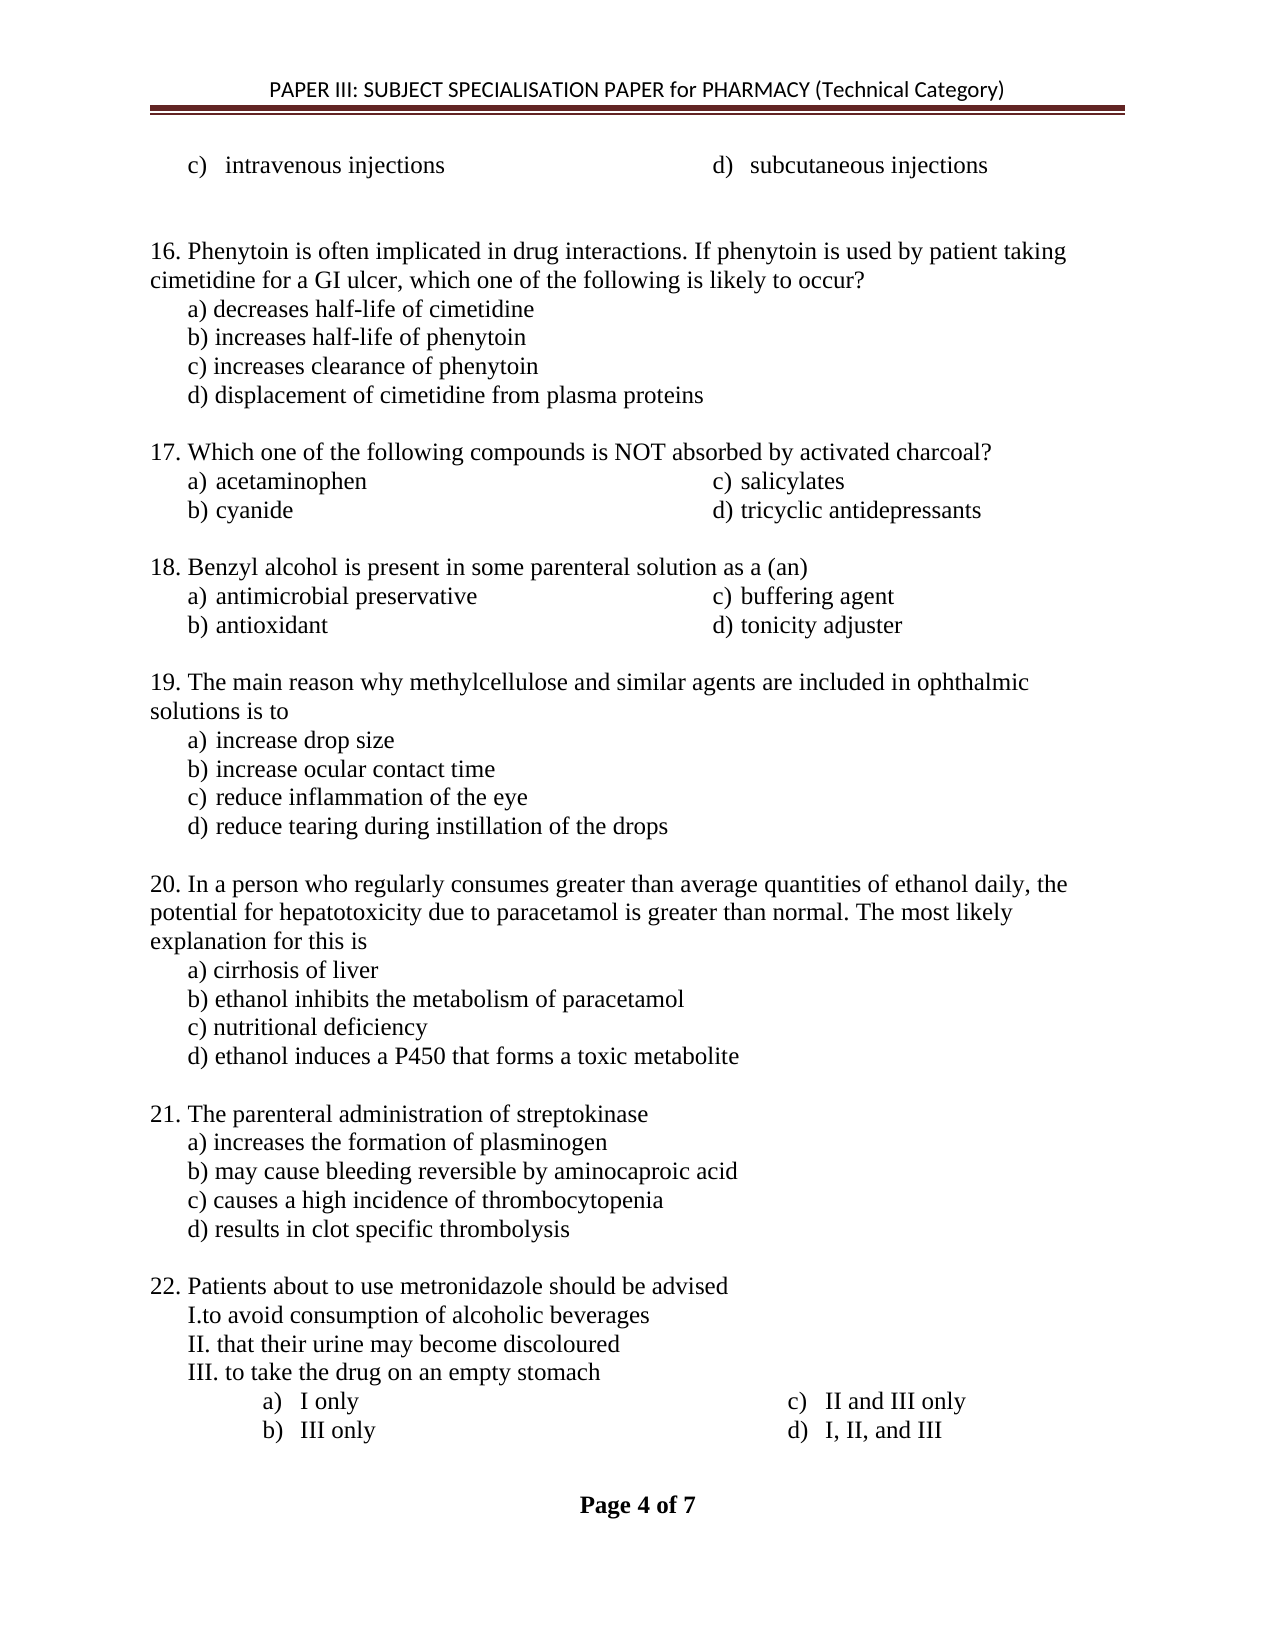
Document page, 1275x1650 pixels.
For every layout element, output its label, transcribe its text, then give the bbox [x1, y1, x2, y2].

text b) increases half-life of phenytoin [187, 322, 1125, 351]
text d) ethanol induces a P450 that forms a toxic metabolite [187, 1041, 1125, 1070]
list cyanide [187, 495, 600, 524]
text c) causes a high incidence of thrombocytopenia [187, 1185, 1125, 1214]
list tonicity adjuster [712, 610, 1125, 639]
text 21. The parenteral administration of streptokinase [150, 1099, 1125, 1127]
list II and III only [787, 1386, 1125, 1415]
text c) nutritional deficiency [187, 1012, 1125, 1041]
text a) decreases half-life of cimetidine [187, 294, 1125, 322]
list acetaminophen [187, 466, 600, 495]
text a) cirrhosis of liver [187, 955, 1125, 984]
text c) increases clearance of phenytoin [187, 351, 1125, 380]
list III only [262, 1415, 600, 1444]
text 16. Phenytoin is often implicated in drug interactions. If phenytoin is used by patient taking cimetidine for a GI ulcer, which one of the following is likely to occur? [150, 236, 1125, 294]
list I, II, and III [787, 1415, 1125, 1444]
list increase ocular contact time [187, 754, 1125, 782]
text III. to take the drug on an empty stomach [187, 1357, 1125, 1386]
text a) increases the formation of plasminogen [187, 1127, 1125, 1156]
text 18. Benzyl alcohol is present in some parenteral solution as a (an) [150, 552, 1125, 581]
list tricyclic antidepressants [712, 495, 1125, 524]
list I only [262, 1386, 600, 1415]
text 22. Patients about to use metronidazole should be advised [150, 1271, 1125, 1300]
list subcutaneous injections [712, 150, 1125, 179]
text b) ethanol inhibits the metabolism of paracetamol [187, 984, 1125, 1012]
text II. that their urine may become discoloured [187, 1329, 1125, 1357]
text d) results in clot specific thrombolysis [187, 1214, 1125, 1242]
list reduce inflammation of the eye [187, 782, 1125, 811]
list salicylates [712, 466, 1125, 495]
text 20. In a person who regularly consumes greater than average quantities of ethanol daily, the potential for hepatotoxicity due to paracetamol is greater than normal. The most likely explanation for this is [150, 869, 1125, 955]
text d) displacement of cimetidine from plasma proteins [187, 380, 1125, 409]
list intravenous injections [187, 150, 600, 179]
list antioxidant [187, 610, 600, 639]
text I.to avoid consumption of alcoholic beverages [187, 1300, 1125, 1329]
list antimicrobial preservative [187, 581, 600, 610]
list reduce tearing during instillation of the drops [187, 811, 1125, 840]
text b) may cause bleeding reversible by aminocaproic acid [187, 1156, 1125, 1185]
list increase drop size [187, 725, 1125, 754]
text 19. The main reason why methylcellulose and similar agents are included in ophthalmic solutions is to [150, 667, 1125, 725]
text 17. Which one of the following compounds is NOT absorbed by activated charcoal? [150, 437, 1125, 466]
list buffering agent [712, 581, 1125, 610]
